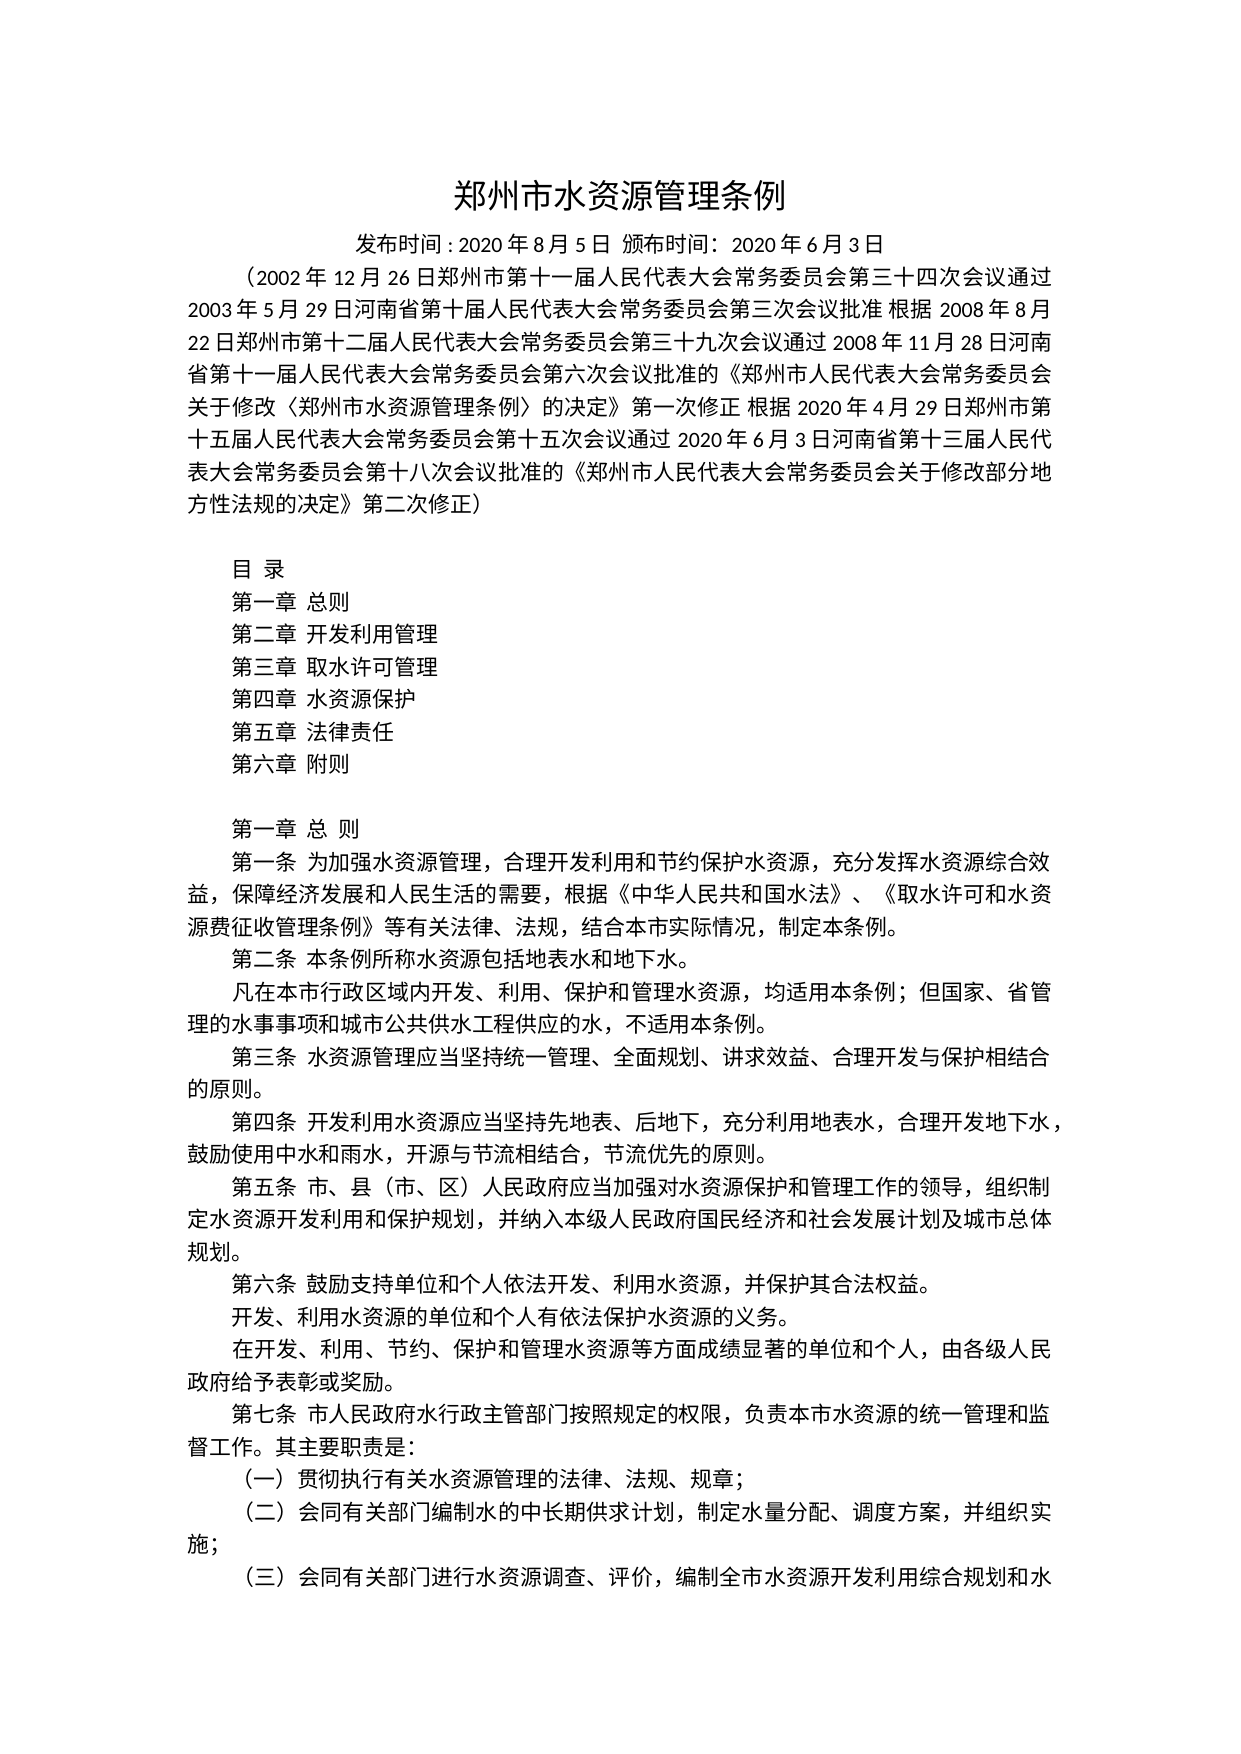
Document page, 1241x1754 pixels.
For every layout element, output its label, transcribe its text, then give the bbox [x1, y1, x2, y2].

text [187, 259, 1053, 1592]
text 发布时间 : 2020年8月5日 颁布时间：2020年6月3日 [187, 227, 1053, 259]
text 郑州市水资源管理条例 [187, 162, 1053, 227]
